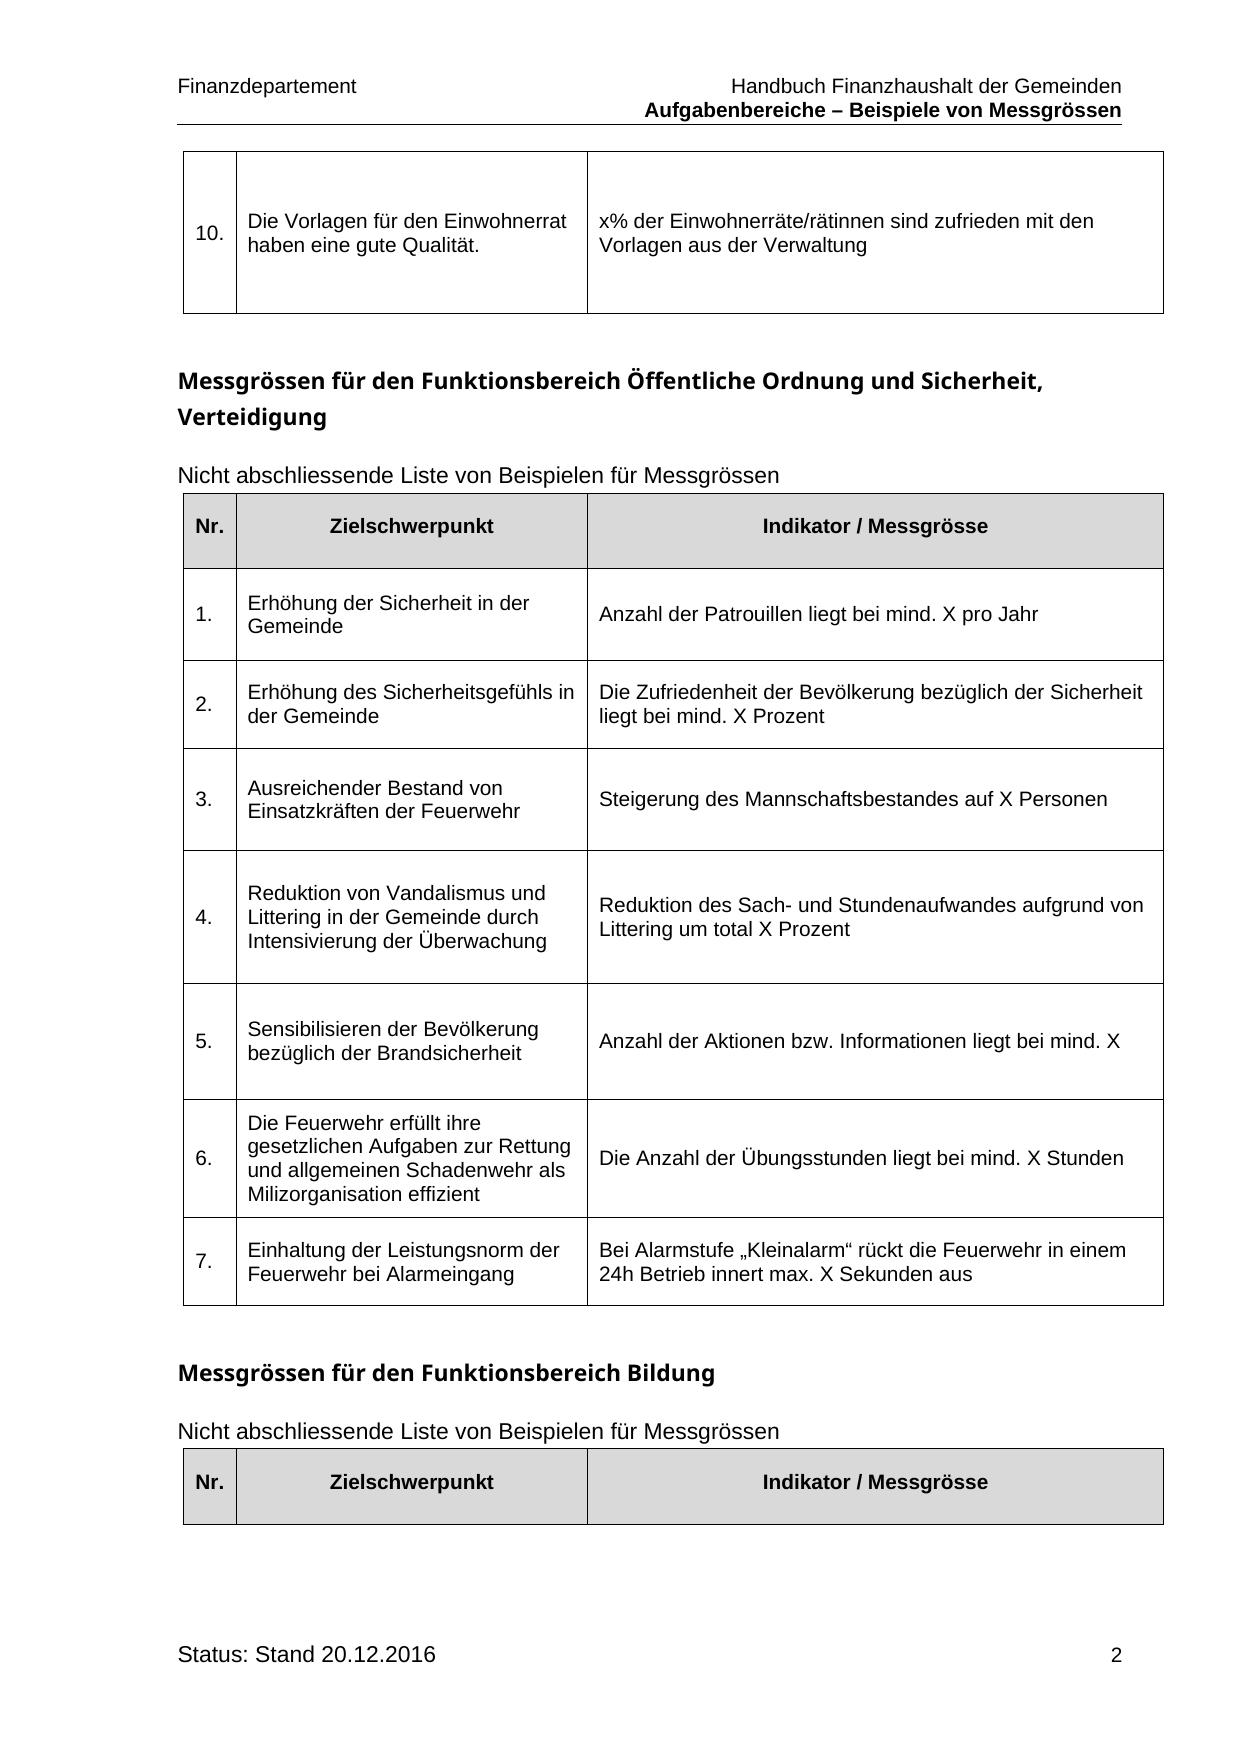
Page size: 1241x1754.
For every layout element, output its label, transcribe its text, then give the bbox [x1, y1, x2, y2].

table_cell 7. [184, 1218, 236, 1305]
table_cell 3. [184, 749, 236, 850]
table_cell Erhöhung des Sicherheitsgefühls in der Gemeinde [237, 661, 587, 748]
table_cell 5. [184, 984, 236, 1098]
table_cell Steigerung des Mannschaftsbestandes auf X Personen [588, 749, 1163, 850]
text Nicht abschliessende Liste von Beispielen für Messgrössen [177, 1418, 1122, 1444]
table_cell Anzahl der Patrouillen liegt bei mind. X pro Jahr [588, 569, 1163, 659]
table_header Zielschwerpunkt [237, 494, 587, 568]
table_cell Bei Alarmstufe „Kleinalarm“ rückt die Feuerwehr in einem 24h Betrieb innert max. X Sekunden aus [588, 1218, 1163, 1305]
table_cell Die Anzahl der Übungsstunden liegt bei mind. X Stunden [588, 1100, 1163, 1217]
table_cell Ausreichender Bestand von Einsatzkräften der Feuerwehr [237, 749, 587, 850]
table_header Nr. [184, 1449, 236, 1524]
table_header Nr. [184, 494, 236, 568]
table_cell Die Zufriedenheit der Bevölkerung bezüglich der Sicherheit liegt bei mind. X Prozent [588, 661, 1163, 748]
table_cell Anzahl der Aktionen bzw. Informationen liegt bei mind. X [588, 984, 1163, 1098]
subtitle Messgrössen für den Funktionsbereich Bildung [177, 1357, 1122, 1388]
table_header Zielschwerpunkt [237, 1449, 587, 1524]
table_cell 6. [184, 1100, 236, 1217]
table_cell Reduktion des Sach- und Stundenaufwandes aufgrund von Littering um total X Prozent [588, 851, 1163, 983]
table_cell Die Vorlagen für den Einwohnerrat haben eine gute Qualität. [237, 152, 587, 313]
table_cell Erhöhung der Sicherheit in der Gemeinde [237, 569, 587, 659]
table_cell 4. [184, 851, 236, 983]
table_cell Sensibilisieren der Bevölkerung bezüglich der Brandsicherheit [237, 984, 587, 1098]
table_cell 1. [184, 569, 236, 659]
table_cell x% der Einwohnerräte/rätinnen sind zufrieden mit den Vorlagen aus der Verwaltung [588, 152, 1163, 313]
text Nicht abschliessende Liste von Beispielen für Messgrössen [177, 462, 1122, 488]
table_cell Einhaltung der Leistungsnorm der Feuerwehr bei Alarmeingang [237, 1218, 587, 1305]
table_cell Die Feuerwehr erfüllt ihre gesetzlichen Aufgaben zur Rettung und allgemeinen Schadenwehr als Milizorganisation effizient [237, 1100, 587, 1217]
table_cell 2. [184, 661, 236, 748]
table_header Indikator / Messgrösse [588, 494, 1163, 568]
table_cell Reduktion von Vandalismus und Littering in der Gemeinde durch Intensivierung der Überwachung [237, 851, 587, 983]
table_header Indikator / Messgrösse [588, 1449, 1163, 1524]
table_cell 10. [184, 152, 236, 313]
subtitle Messgrössen für den Funktionsbereich Öffentliche Ordnung und Sicherheit, Verteidigung [177, 365, 1122, 432]
